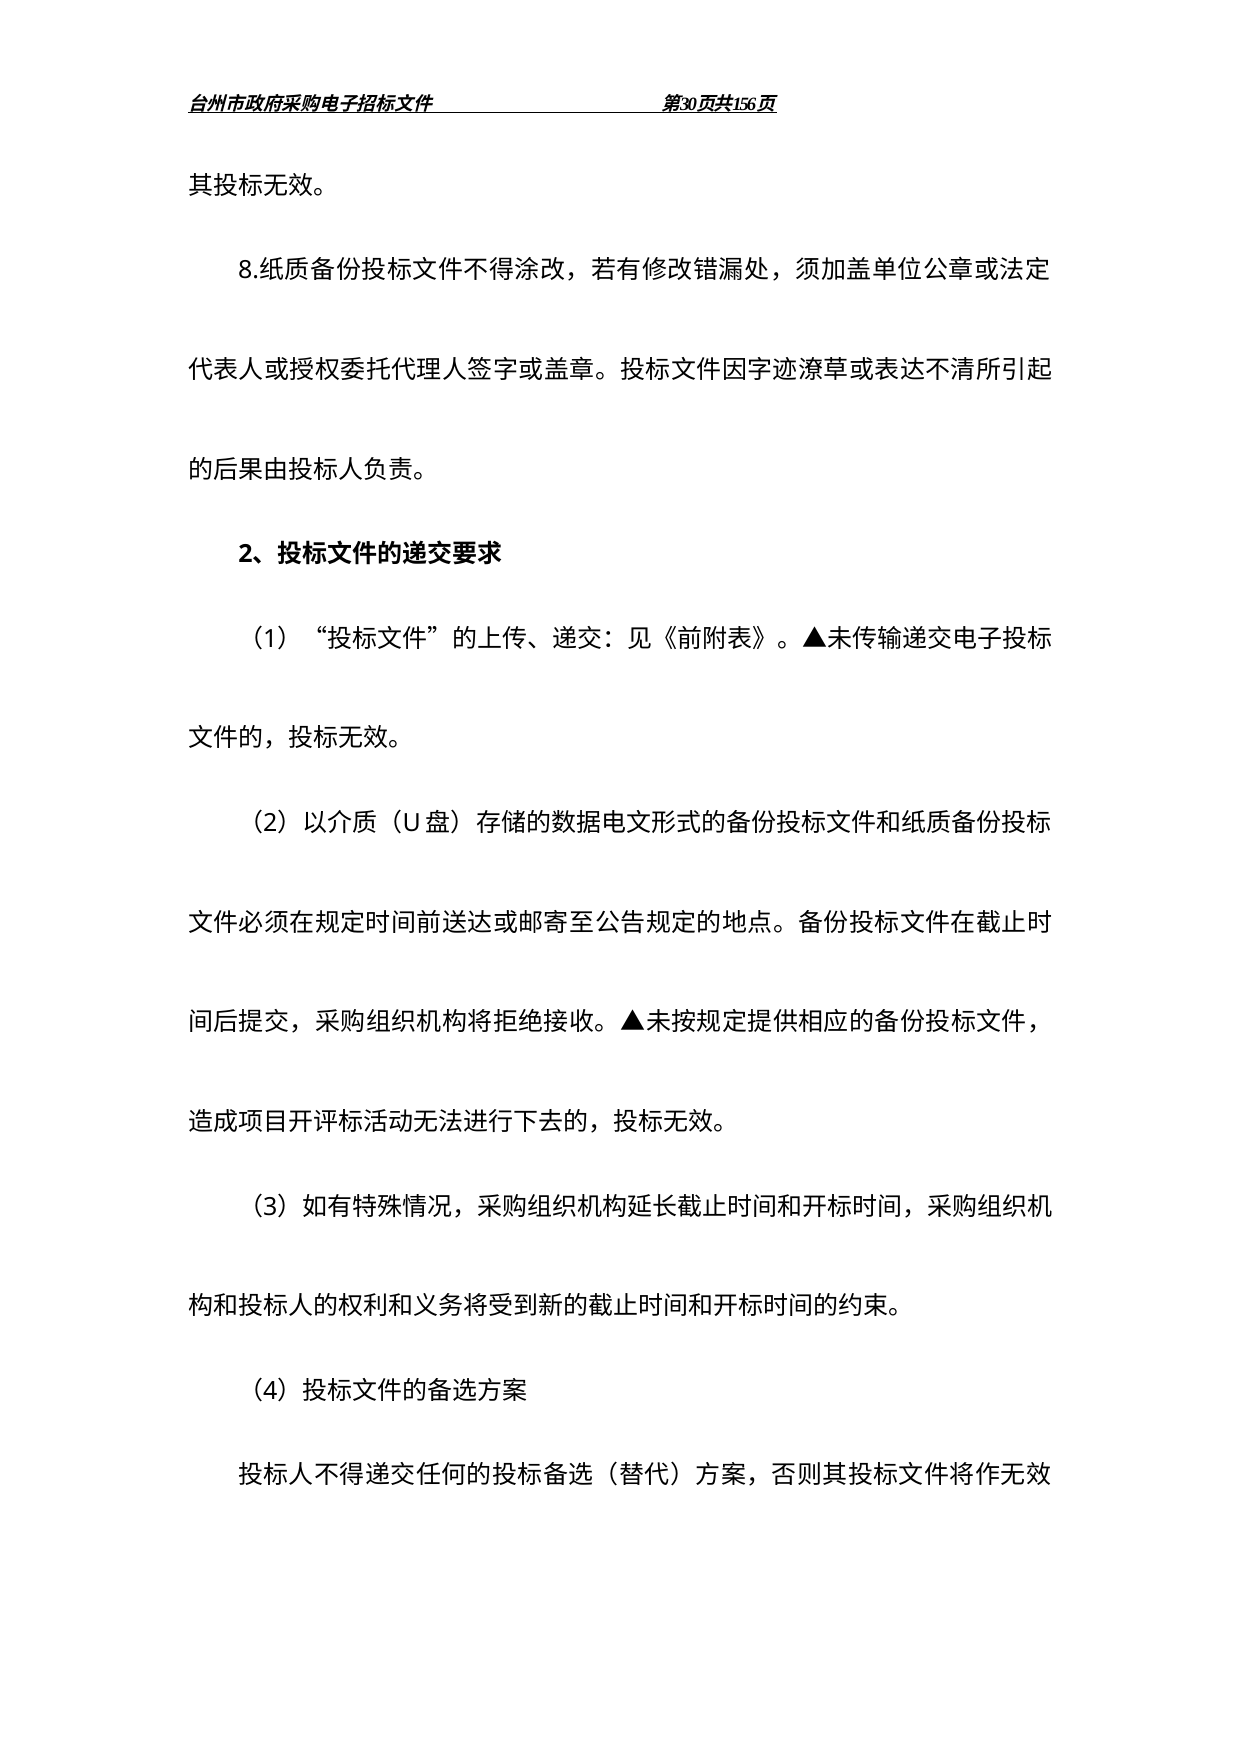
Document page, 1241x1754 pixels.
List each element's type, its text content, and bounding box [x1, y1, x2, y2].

text （3）如有特殊情况，采购组织机构延长截止时间和开标时间，采购组织机构和投标人的权利和义务将受到新的截止时间和开标时间的约束。 [188, 1171, 1052, 1337]
text （1）“投标文件”的上传、递交：见《前附表》。▲未传输递交电子投标文件的，投标无效。 [188, 603, 1052, 769]
text 2、投标文件的递交要求 [188, 518, 1052, 585]
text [188, 1440, 1052, 1506]
text （4）投标文件的备选方案 [188, 1355, 1052, 1422]
text 8.纸质备份投标文件不得涂改，若有修改错漏处，须加盖单位公章或法定代表人或授权委托代理人签字或盖章。投标文件因字迹潦草或表达不清所引起的后果由投标人负责。 [188, 234, 1052, 500]
text （2）以介质（U盘）存储的数据电文形式的备份投标文件和纸质备份投标文件必须在规定时间前送达或邮寄至公告规定的地点。备份投标文件在截止时间后提交，采购组织机构将拒绝接收。▲未按规定提供相应的备份投标文件，造成项目开评标活动无法进行下去的，投标无效。 [188, 787, 1052, 1153]
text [188, 150, 1052, 216]
